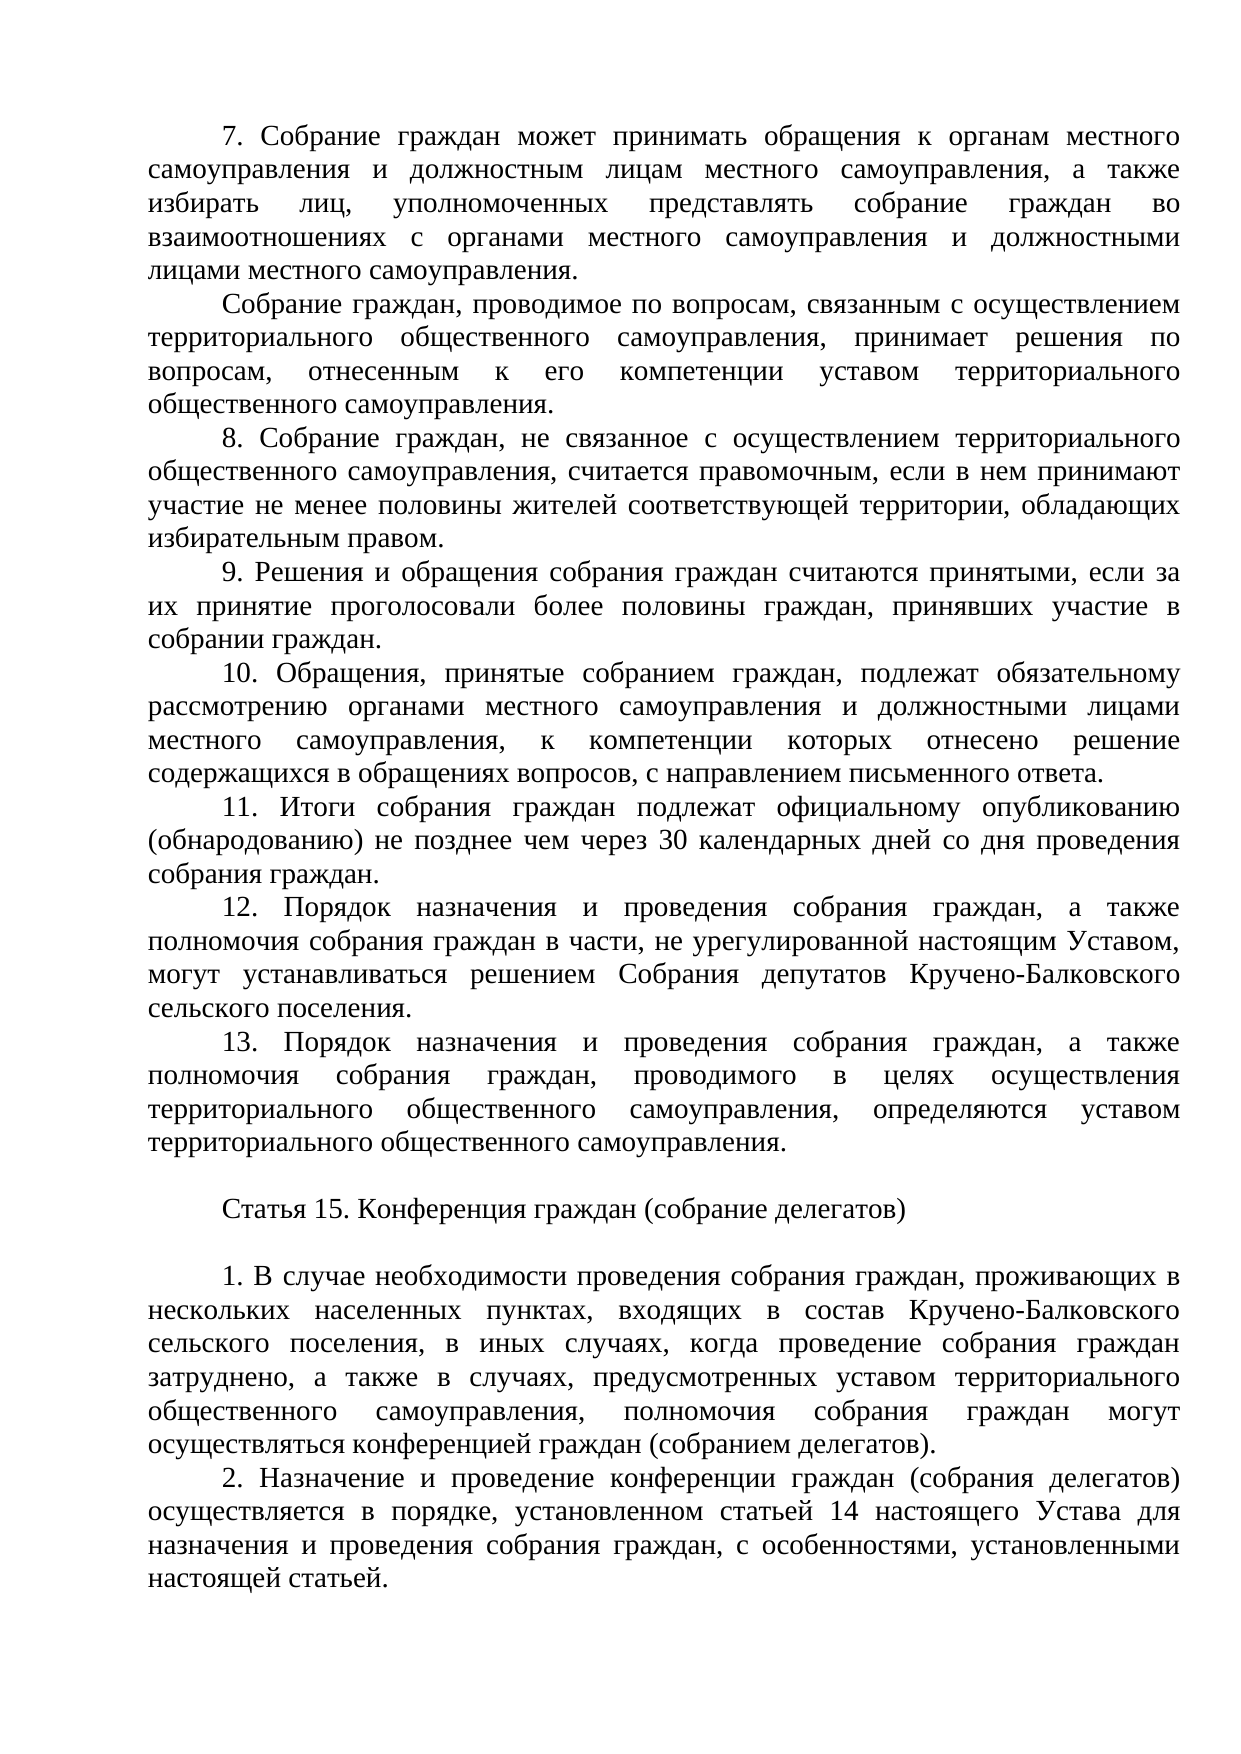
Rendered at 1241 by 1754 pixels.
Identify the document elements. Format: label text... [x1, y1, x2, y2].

text Собрание граждан, проводимое по вопросам, связанным с осуществлением территориального общественного самоуправления, принимает решения по вопросам, отнесенным к его компетенции уставом территориального общественного самоуправления. [148, 286, 1181, 420]
text 9. Решения и обращения собрания граждан считаются принятыми, если за их принятие проголосовали более половины граждан, принявших участие в собрании граждан. [148, 554, 1181, 655]
text 7. Собрание граждан может принимать обращения к органам местного самоуправления и должностным лицам местного самоуправления, а также избирать лиц, уполномоченных представлять собрание граждан во взаимоотношениях с органами местного самоуправления и должностными лицами местного самоуправления. [148, 118, 1181, 286]
text 1. В случае необходимости проведения собрания граждан, проживающих в нескольких населенных пунктах, входящих в состав Кручено-Балковского сельского поселения, в иных случаях, когда проведение собрания граждан затруднено, а также в случаях, предусмотренных уставом территориального общественного самоуправления, полномочия собрания граждан могут осуществляться конференцией граждан (собранием делегатов). [148, 1258, 1181, 1460]
text 10. Обращения, принятые собранием граждан, подлежат обязательному рассмотрению органами местного самоуправления и должностными лицами местного самоуправления, к компетенции которых отнесено решение содержащихся в обращениях вопросов, с направлением письменного ответа. [148, 655, 1181, 789]
text Статья 15. Конференция граждан (собрание делегатов) [148, 1191, 1181, 1225]
text 2. Назначение и проведение конференции граждан (собрания делегатов) осуществляется в порядке, установленном статьей 14 настоящего Устава для назначения и проведения собрания граждан, с особенностями, установленными настоящей статьей. [148, 1460, 1181, 1594]
text 12. Порядок назначения и проведения собрания граждан, а также полномочия собрания граждан в части, не урегулированной настоящим Уставом, могут устанавливаться решением Собрания депутатов Кручено-Балковского сельского поселения. [148, 889, 1181, 1024]
text 13. Порядок назначения и проведения собрания граждан, а также полномочия собрания граждан, проводимого в целях осуществления территориального общественного самоуправления, определяются уставом территориального общественного самоуправления. [148, 1024, 1181, 1158]
text 8. Собрание граждан, не связанное с осуществлением территориального общественного самоуправления, считается правомочным, если в нем принимают участие не менее половины жителей соответствующей территории, обладающих избирательным правом. [148, 420, 1181, 554]
text 11. Итоги собрания граждан подлежат официальному опубликованию (обнародованию) не позднее чем через 30 календарных дней со дня проведения собрания граждан. [148, 789, 1181, 889]
